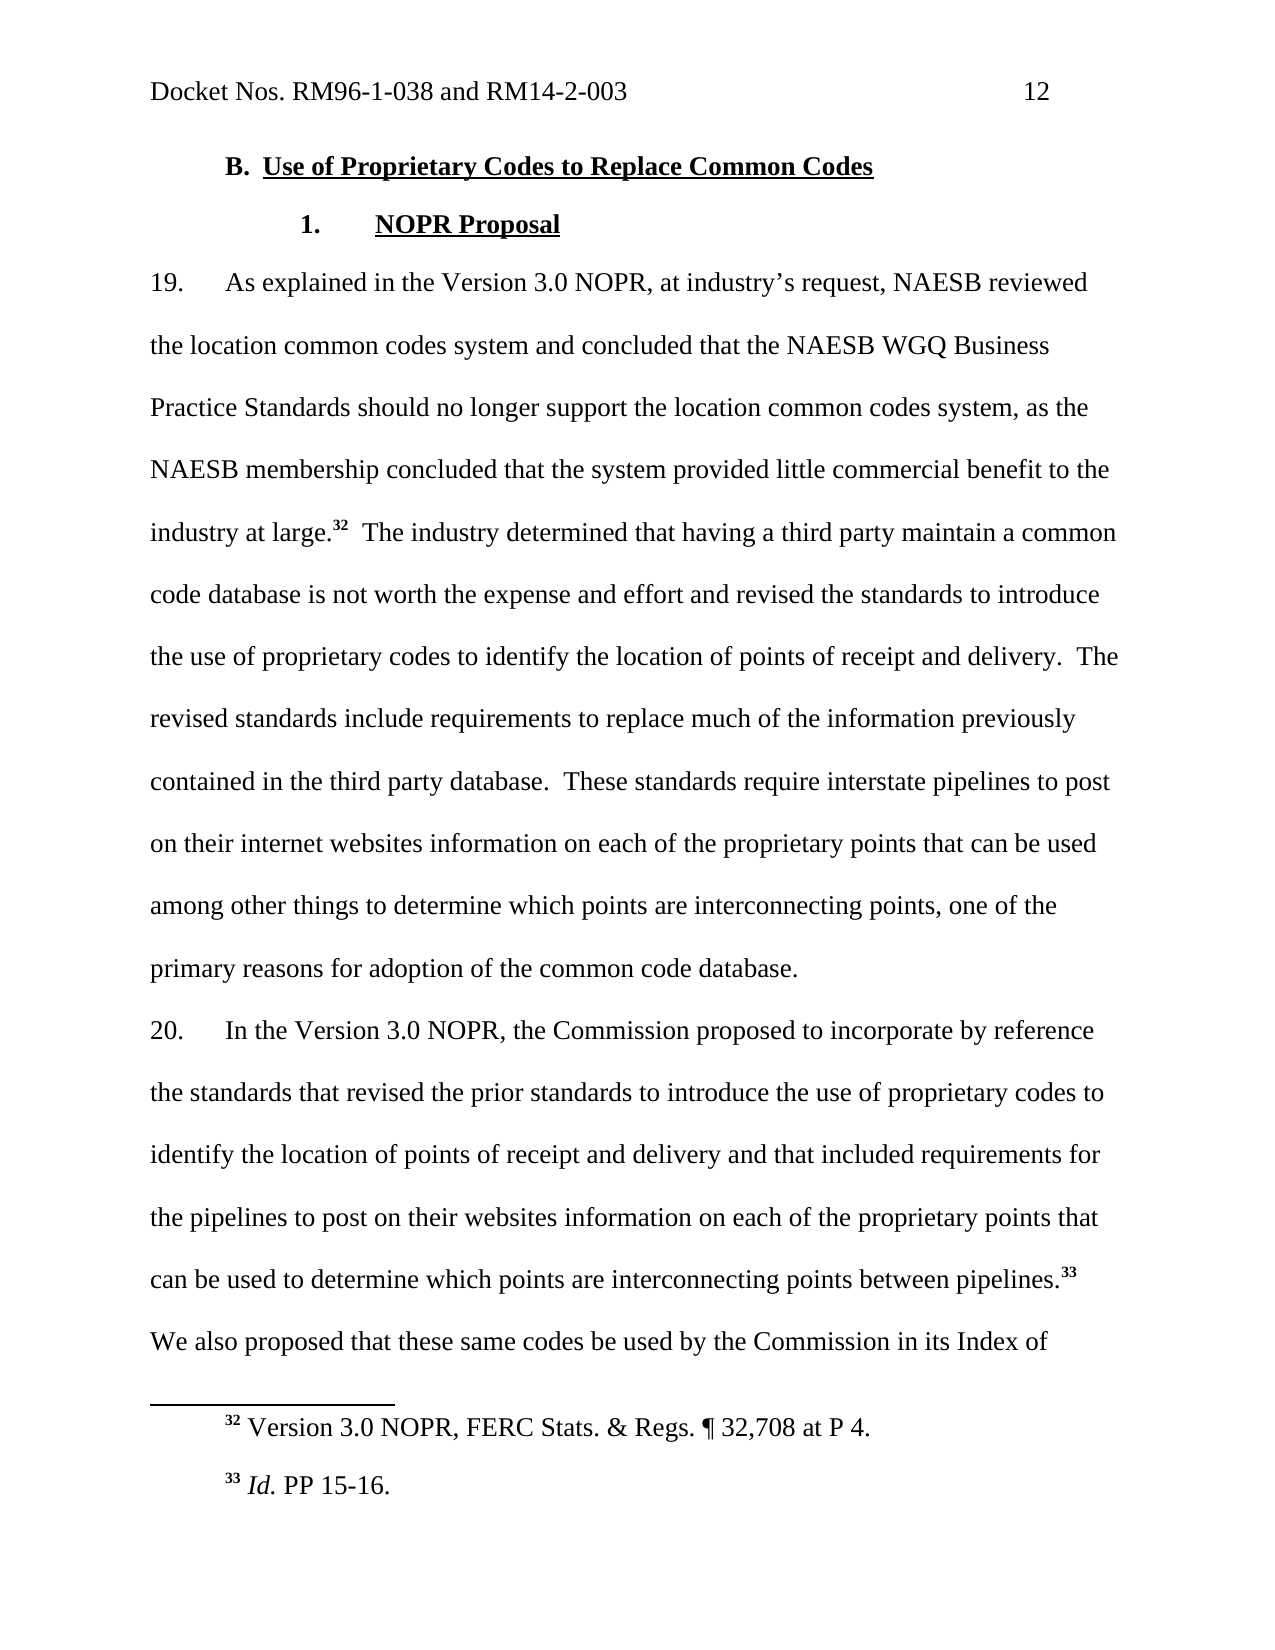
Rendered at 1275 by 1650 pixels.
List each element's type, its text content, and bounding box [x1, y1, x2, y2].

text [150, 1014, 1125, 1357]
subtitle NOPR Proposal [300, 208, 1125, 239]
subtitle Use of Proprietary Codes to Replace Common Codes [225, 150, 1125, 181]
text As explained in the Version 3.0 NOPR, at industry’s request, NAESB reviewed the location common codes system and concluded that the NAESB WGQ Business Practice Standards should no longer support the location common codes system, as the NAESB membership concluded that the system provided little commercial benefit to the industry at large. The industry determined that having a third party maintain a common code database is not worth the expense and effort and revised the standards to introduce the use of proprietary codes to identify the location of points of receipt and delivery. The revised standards include requirements to replace much of the information previously contained in the third party database. These standards require interstate pipelines to post on their internet websites information on each of the proprietary points that can be used among other things to determine which points are interconnecting points, one of the primary reasons for adoption of the common code database. [150, 266, 1125, 983]
